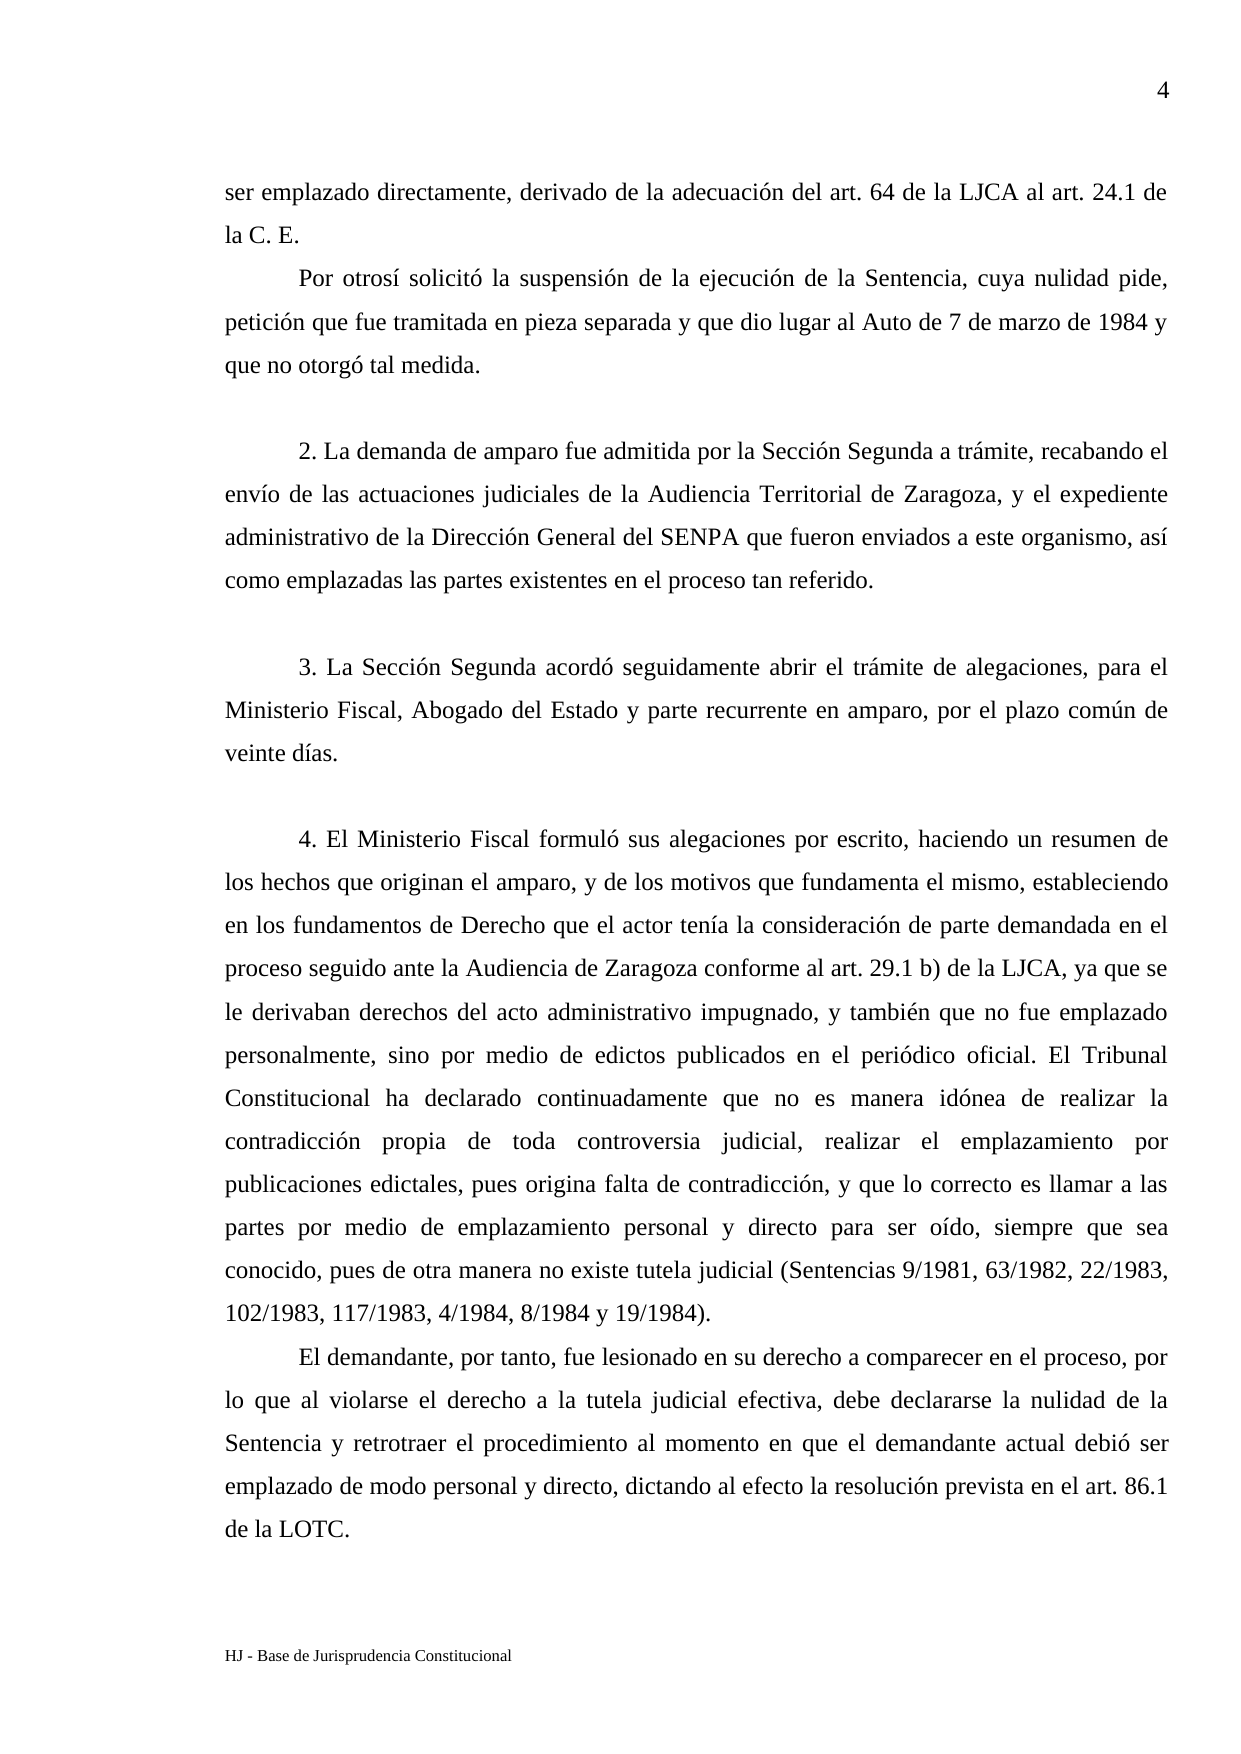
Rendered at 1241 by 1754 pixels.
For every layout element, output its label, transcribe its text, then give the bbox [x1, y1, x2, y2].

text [224, 177, 1169, 249]
text Por otrosí solicitó la suspensión de la ejecución de la Sentencia, cuya nulidad pide, petición que fue tramitada en pieza separada y que dio lugar al Auto de 7 de marzo de 1984 y que no otorgó tal medida. [224, 263, 1169, 378]
text El demandante, por tanto, fue lesionado en su derecho a comparecer en el proceso, por lo que al violarse el derecho a la tutela judicial efectiva, debe declararse la nulidad de la Sentencia y retrotraer el procedimiento al momento en que el demandante actual debió ser emplazado de modo personal y directo, dictando al efecto la resolución prevista en el art. 86.1 de la LOTC. [224, 1342, 1169, 1543]
text 3. La Sección Segunda acordó seguidamente abrir el trámite de alegaciones, para el Ministerio Fiscal, Abogado del Estado y parte recurrente en amparo, por el plazo común de veinte días. [224, 652, 1169, 767]
text 2. La demanda de amparo fue admitida por la Sección Segunda a trámite, recabando el envío de las actuaciones judiciales de la Audiencia Territorial de Zaragoza, y el expediente administrativo de la Dirección General del SENPA que fueron enviados a este organismo, así como emplazadas las partes existentes en el proceso tan referido. [224, 436, 1169, 594]
text 4. El Ministerio Fiscal formuló sus alegaciones por escrito, haciendo un resumen de los hechos que originan el amparo, y de los motivos que fundamenta el mismo, estableciendo en los fundamentos de Derecho que el actor tenía la consideración de parte demandada en el proceso seguido ante la Audiencia de Zaragoza conforme al art. 29.1 b) de la LJCA, ya que se le derivaban derechos del acto administrativo impugnado, y también que no fue emplazado personalmente, sino por medio de edictos publicados en el periódico oficial. El Tribunal Constitucional ha declarado continuadamente que no es manera idónea de realizar la contradicción propia de toda controversia judicial, realizar el emplazamiento por publicaciones edictales, pues origina falta de contradicción, y que lo correcto es llamar a las partes por medio de emplazamiento personal y directo para ser oído, siempre que sea conocido, pues de otra manera no existe tutela judicial (Sentencias 9/1981, 63/1982, 22/1983, 102/1983, 117/1983, 4/1984, 8/1984 y 19/1984). [224, 824, 1169, 1327]
